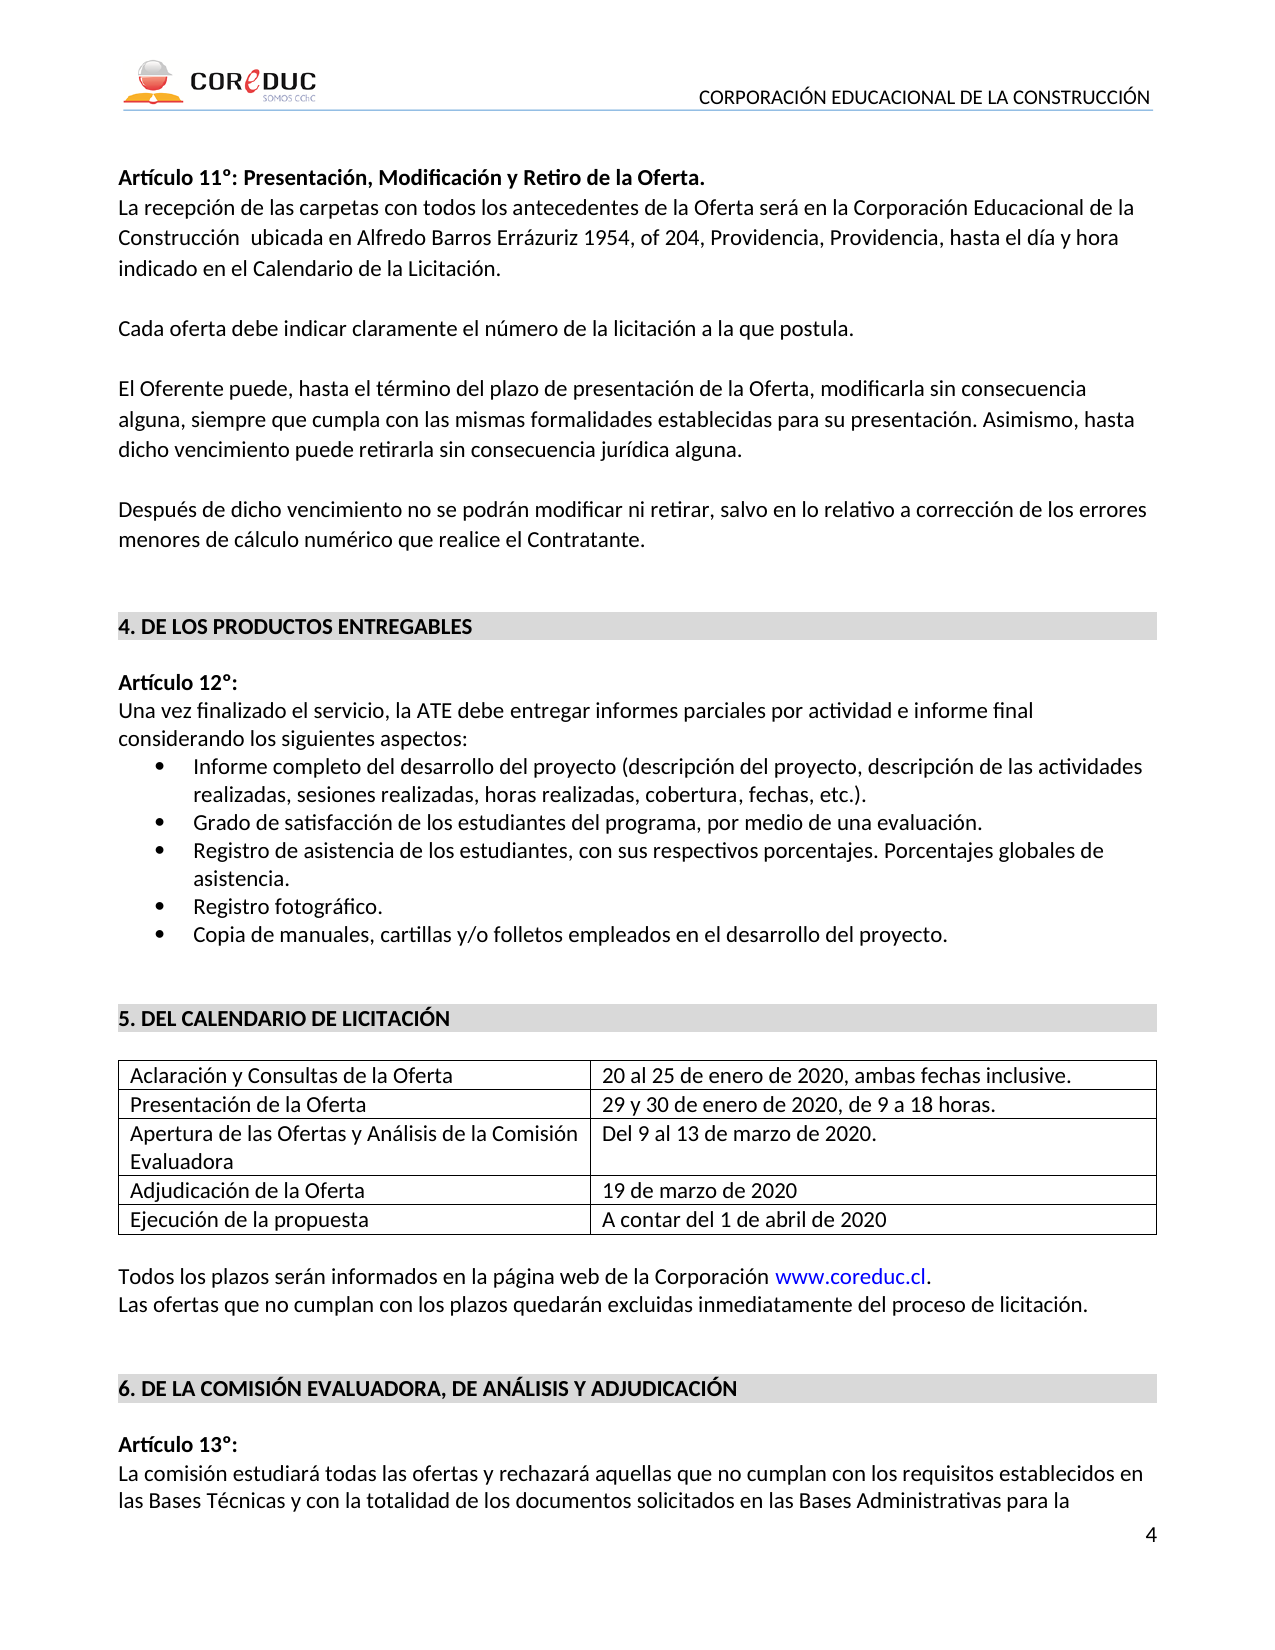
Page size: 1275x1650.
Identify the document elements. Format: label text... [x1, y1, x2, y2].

text Artículo 13º: [118, 1431, 1157, 1459]
text Todos los plazos serán informados en la página web de la Corporación www.coreduc.cl. [118, 1262, 1157, 1291]
list Copia de manuales, cartillas y/o folletos empleados en el desarrollo del proyecto. [156, 920, 1157, 948]
table_cell A contar del 1 de abril de 2020 [591, 1205, 1156, 1233]
table_cell Adjudicación de la Oferta [119, 1176, 590, 1204]
text Una vez finalizado el servicio, la ATE debe entregar informes parciales por actividad e informe final considerando los siguientes aspectos: [118, 696, 1157, 752]
text Artículo 12º: [118, 668, 1157, 696]
text Cada oferta debe indicar claramente el número de la licitación a la que postula. [118, 314, 1157, 342]
table_cell Ejecución de la propuesta [119, 1205, 590, 1233]
text La recepción de las carpetas con todos los antecedentes de la Oferta será en la Corporación Educacional de la Construcción ubicada en Alfredo Barros Errázuriz 1954, of 204, Providencia, Providencia, hasta el día y hora indicado en el Calendario de la Licitación. [118, 193, 1157, 282]
text El Oferente puede, hasta el término del plazo de presentación de la Oferta, modificarla sin consecuencia alguna, siempre que cumpla con las mismas formalidades establecidas para su presentación. Asimismo, hasta dicho vencimiento puede retirarla sin consecuencia jurídica alguna. [118, 374, 1157, 463]
picture [122, 59, 319, 105]
text 5. DEL CALENDARIO DE LICITACIÓN [118, 1004, 1157, 1032]
table_cell 29 y 30 de enero de 2020, de 9 a 18 horas. [591, 1090, 1156, 1118]
text Las ofertas que no cumplan con los plazos quedarán excluidas inmediatamente del proceso de licitación. [118, 1291, 1157, 1318]
list Artículo 11º: Presentación, Modificación y Retiro de la Oferta. [118, 163, 1157, 191]
table_header 20 al 25 de enero de 2020, ambas fechas inclusive. [591, 1061, 1156, 1089]
table_header Aclaración y Consultas de la Oferta [119, 1061, 590, 1089]
table_cell Del 9 al 13 de marzo de 2020. [591, 1119, 1156, 1175]
table_cell Apertura de las Ofertas y Análisis de la Comisión Evaluadora [119, 1119, 590, 1175]
list Grado de satisfacción de los estudiantes del programa, por medio de una evaluación. [156, 808, 1157, 836]
text 4. DE LOS PRODUCTOS ENTREGABLES [118, 612, 1157, 640]
table_cell 19 de marzo de 2020 [591, 1176, 1156, 1204]
list Registro de asistencia de los estudiantes, con sus respectivos porcentajes. Porcentajes globales de asistencia. [156, 836, 1157, 892]
text 6. DE LA COMISIÓN EVALUADORA, DE ANÁLISIS Y ADJUDICACIÓN [118, 1374, 1157, 1403]
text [118, 1459, 1157, 1515]
list Informe completo del desarrollo del proyecto (descripción del proyecto, descripción de las actividades realizadas, sesiones realizadas, horas realizadas, cobertura, fechas, etc.). [156, 752, 1157, 808]
table_cell Presentación de la Oferta [119, 1090, 590, 1118]
text Después de dicho vencimiento no se podrán modificar ni retirar, salvo en lo relativo a corrección de los errores menores de cálculo numérico que realice el Contratante. [118, 495, 1157, 553]
list Registro fotográfico. [156, 892, 1157, 920]
